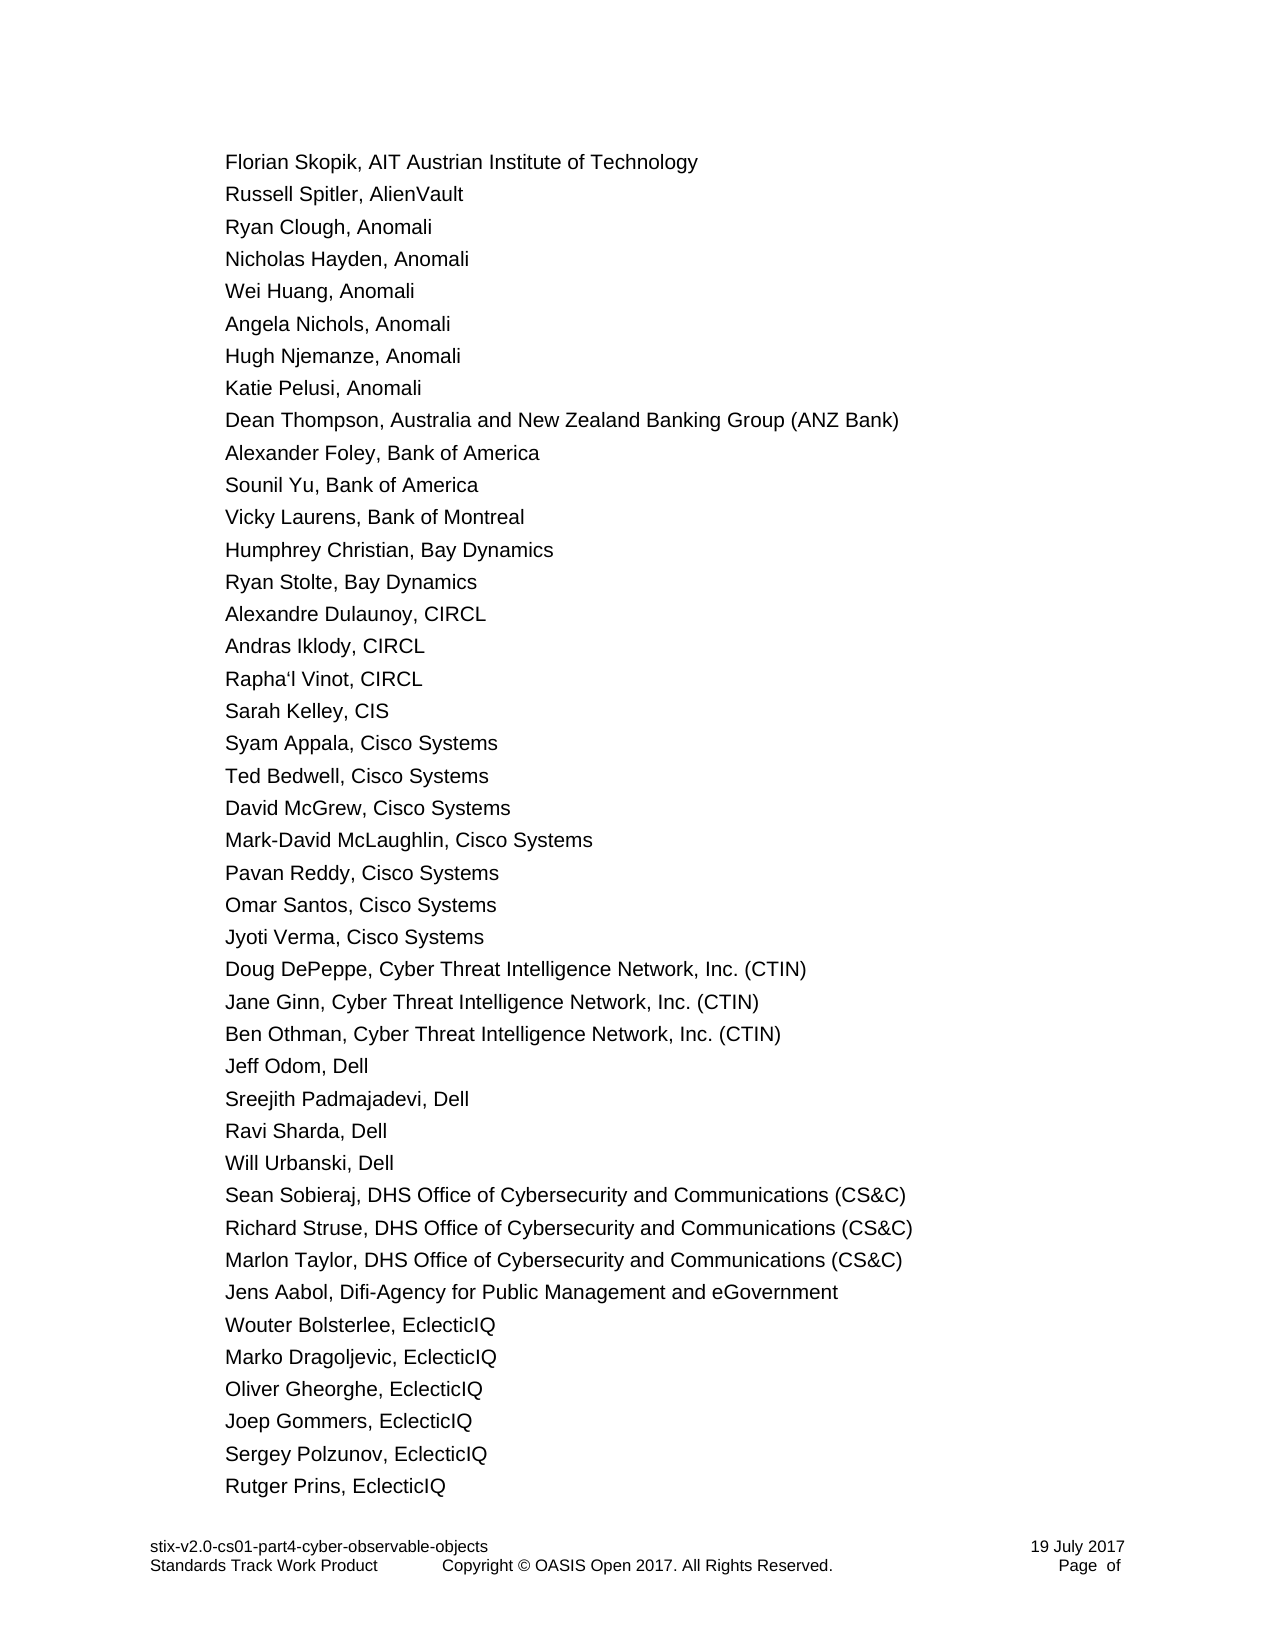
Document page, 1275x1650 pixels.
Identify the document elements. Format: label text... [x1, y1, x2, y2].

text Alexander Foley, Bank of America [225, 441, 1125, 464]
text Ryan Clough, Anomali [225, 214, 1125, 238]
text Wouter Bolsterlee, EclecticIQ [225, 1312, 1125, 1336]
text Ravi Sharda, Dell [225, 1119, 1125, 1143]
text Sergey Polzunov, EclecticIQ [225, 1442, 1125, 1466]
text Marlon Taylor, DHS Office of Cybersecurity and Communications (CS&C) [225, 1248, 1125, 1272]
text Jane Ginn, Cyber Threat Intelligence Network, Inc. (CTIN) [225, 989, 1125, 1013]
text Katie Pelusi, Anomali [225, 376, 1125, 400]
text Pavan Reddy, Cisco Systems [225, 860, 1125, 884]
text David McGrew, Cisco Systems [225, 796, 1125, 820]
text Marko Dragoljevic, EclecticIQ [225, 1345, 1125, 1369]
text Alexandre Dulaunoy, CIRCL [225, 602, 1125, 626]
text Angela Nichols, Anomali [225, 311, 1125, 335]
text Vicky Laurens, Bank of Montreal [225, 505, 1125, 529]
text Sean Sobieraj, DHS Office of Cybersecurity and Communications (CS&C) [225, 1183, 1125, 1207]
text Mark-David McLaughlin, Cisco Systems [225, 828, 1125, 852]
text Humphrey Christian, Bay Dynamics [225, 537, 1125, 561]
text Florian Skopik, AIT Austrian Institute of Technology [225, 150, 1125, 174]
text Russell Spitler, AlienVault [225, 182, 1125, 206]
text Rapha‘l Vinot, CIRCL [225, 667, 1125, 691]
text Hugh Njemanze, Anomali [225, 344, 1125, 368]
text Dean Thompson, Australia and New Zealand Banking Group (ANZ Bank) [225, 408, 1125, 432]
text Doug DePeppe, Cyber Threat Intelligence Network, Inc. (CTIN) [225, 957, 1125, 981]
text Omar Santos, Cisco Systems [225, 893, 1125, 917]
text Rutger Prins, EclecticIQ [225, 1474, 1125, 1498]
text Jyoti Verma, Cisco Systems [225, 925, 1125, 949]
text Oliver Gheorghe, EclecticIQ [225, 1377, 1125, 1401]
text Ted Bedwell, Cisco Systems [225, 763, 1125, 787]
text Sarah Kelley, CIS [225, 699, 1125, 723]
text Syam Appala, Cisco Systems [225, 731, 1125, 755]
text Andras Iklody, CIRCL [225, 634, 1125, 658]
text Sounil Yu, Bank of America [225, 473, 1125, 497]
text Sreejith Padmajadevi, Dell [225, 1086, 1125, 1110]
text Ben Othman, Cyber Threat Intelligence Network, Inc. (CTIN) [225, 1022, 1125, 1046]
text Will Urbanski, Dell [225, 1151, 1125, 1175]
text Wei Huang, Anomali [225, 279, 1125, 303]
text Nicholas Hayden, Anomali [225, 247, 1125, 271]
text Richard Struse, DHS Office of Cybersecurity and Communications (CS&C) [225, 1216, 1125, 1239]
text Ryan Stolte, Bay Dynamics [225, 570, 1125, 594]
text Jeff Odom, Dell [225, 1054, 1125, 1078]
text Joep Gommers, EclecticIQ [225, 1409, 1125, 1433]
text Jens Aabol, Difi-Agency for Public Management and eGovernment [225, 1280, 1125, 1304]
